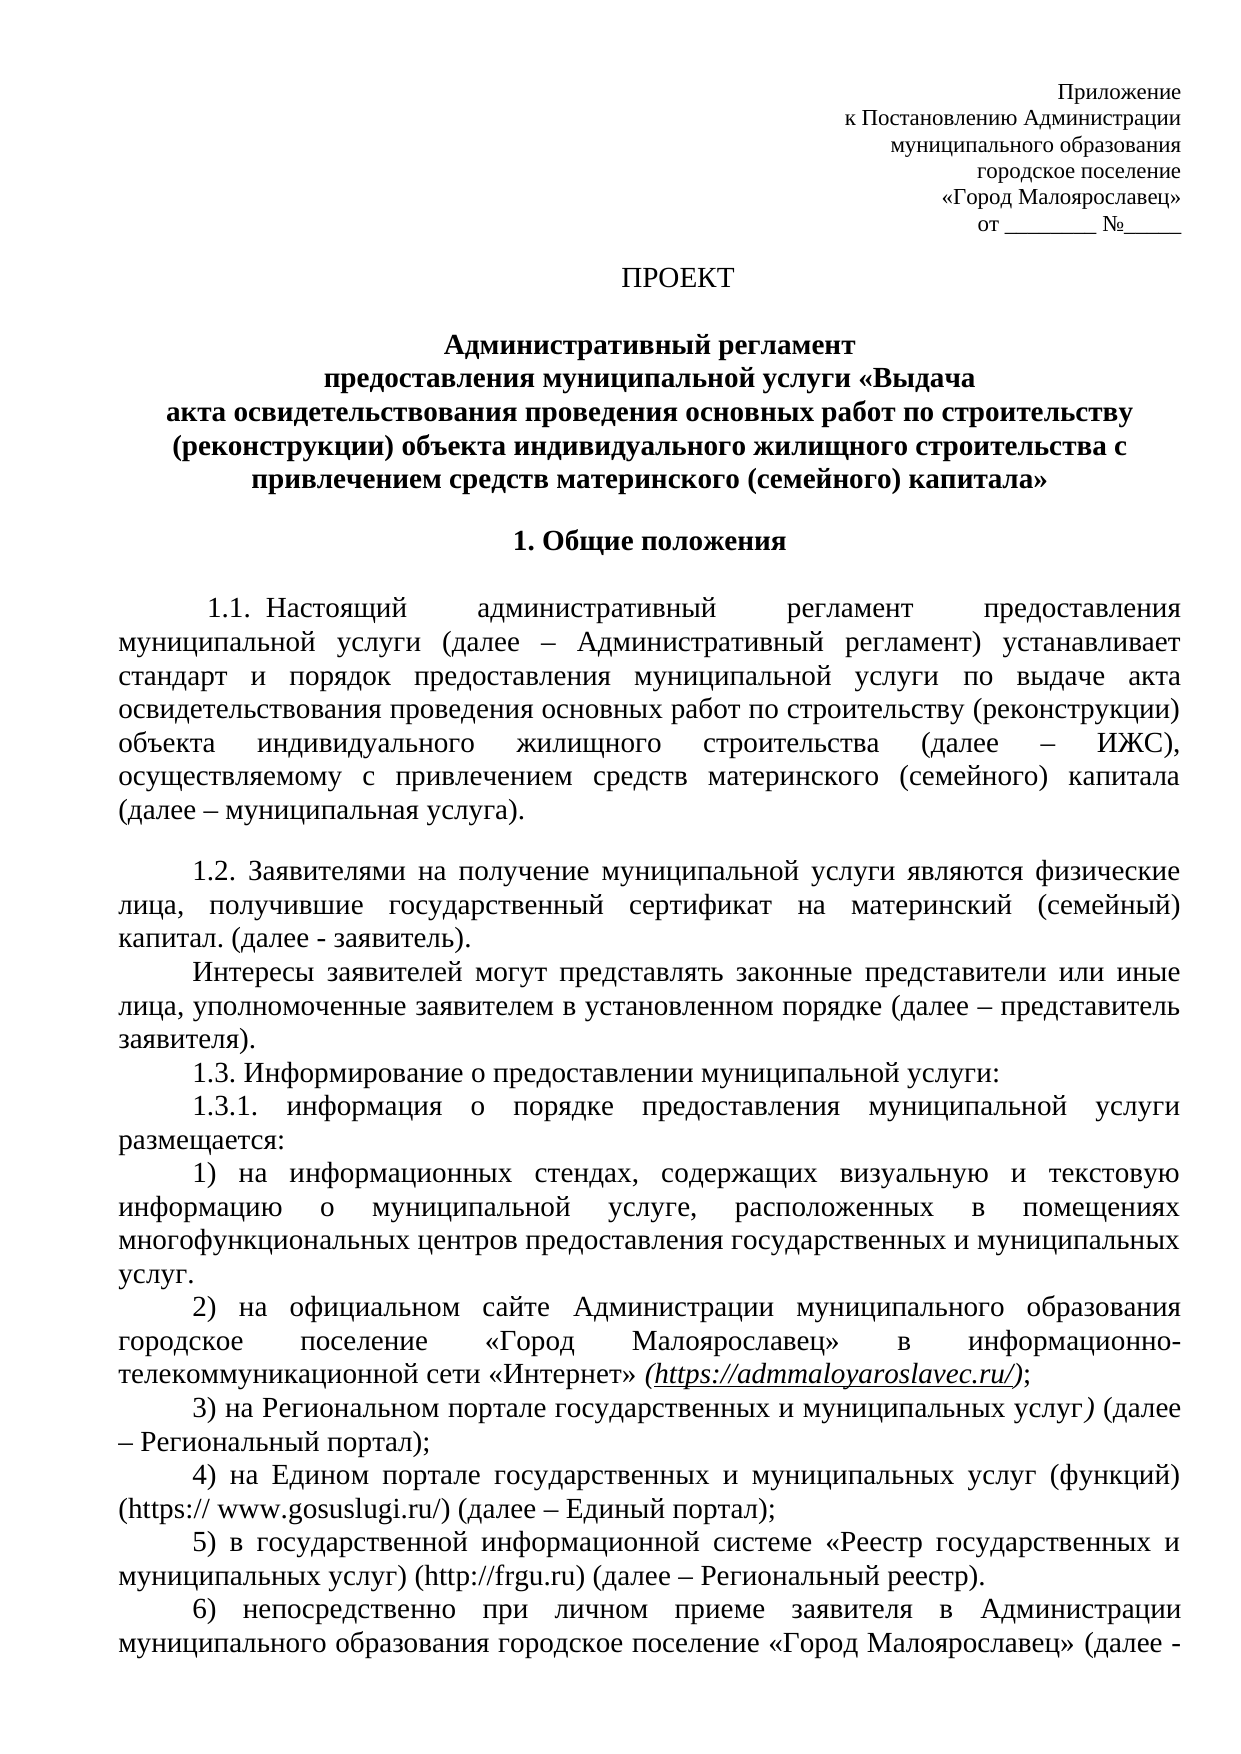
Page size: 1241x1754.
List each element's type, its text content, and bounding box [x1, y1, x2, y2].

list Интересы заявителей могут представлять законные представители или иные лица, уполномоченные заявителем в установленном порядке (далее – представитель заявителя). [118, 954, 1181, 1055]
text Приложение [118, 78, 1181, 104]
text 2) на официальном сайте Администрации муниципального образования городское поселение «Город Малоярославец» в информационно-телекоммуникационной сети «Интернет» (https://admmaloyaroslavec.ru/); [118, 1289, 1181, 1390]
list 1.3. Информирование о предоставлении муниципальной услуги: [118, 1055, 1181, 1088]
text муниципального образования [118, 131, 1181, 157]
text акта освидетельствования проведения основных работ по строительству (реконструкции) объекта индивидуального жилищного строительства с привлечением средств материнского (семейного) капитала» [118, 394, 1181, 495]
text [118, 1591, 1181, 1658]
text от ________ №_____ [118, 210, 1181, 236]
text 1. Общие положения [118, 523, 1181, 557]
text ПРОЕКТ [118, 260, 1181, 293]
list 1.2. Заявителями на получение муниципальной услуги являются физические лица, получившие государственный сертификат на материнский (семейный) капитал. (далее - заявитель). [118, 853, 1181, 954]
text 1.3.1. информация о порядке предоставления муниципальной услуги размещается: [118, 1088, 1181, 1155]
text предоставления муниципальной услуги «Выдача [118, 361, 1181, 394]
text городское поселение [118, 157, 1181, 183]
text 3) на Региональном портале государственных и муниципальных услуг) (далее – Региональный портал); [118, 1390, 1181, 1457]
text «Город Малоярославец» [118, 183, 1181, 210]
text 5) в государственной информационной системе «Реестр государственных и муниципальных услуг) (http://frgu.ru) (далее – Региональный реестр). [118, 1524, 1181, 1591]
text Административный регламент [118, 327, 1181, 361]
text к Постановлению Администрации [118, 104, 1181, 131]
text 4) на Едином портале государственных и муниципальных услуг (функций) (https:// www.gosuslugi.ru/) (далее – Единый портал); [118, 1457, 1181, 1524]
text 1) на информационных стендах, содержащих визуальную и текстовую информацию о муниципальной услуге, расположенных в помещениях многофункциональных центров предоставления государственных и муниципальных услуг. [118, 1155, 1181, 1289]
text 1.1. Настоящий административный регламент предоставления муниципальной услуги (далее – Административный регламент) устанавливает стандарт и порядок предоставления муниципальной услуги по выдаче акта освидетельствования проведения основных работ по строительству (реконструкции) объекта индивидуального жилищного строительства (далее – ИЖС), осуществляемому с привлечением средств материнского (семейного) капитала (далее – муниципальная услуга). [118, 591, 1181, 825]
